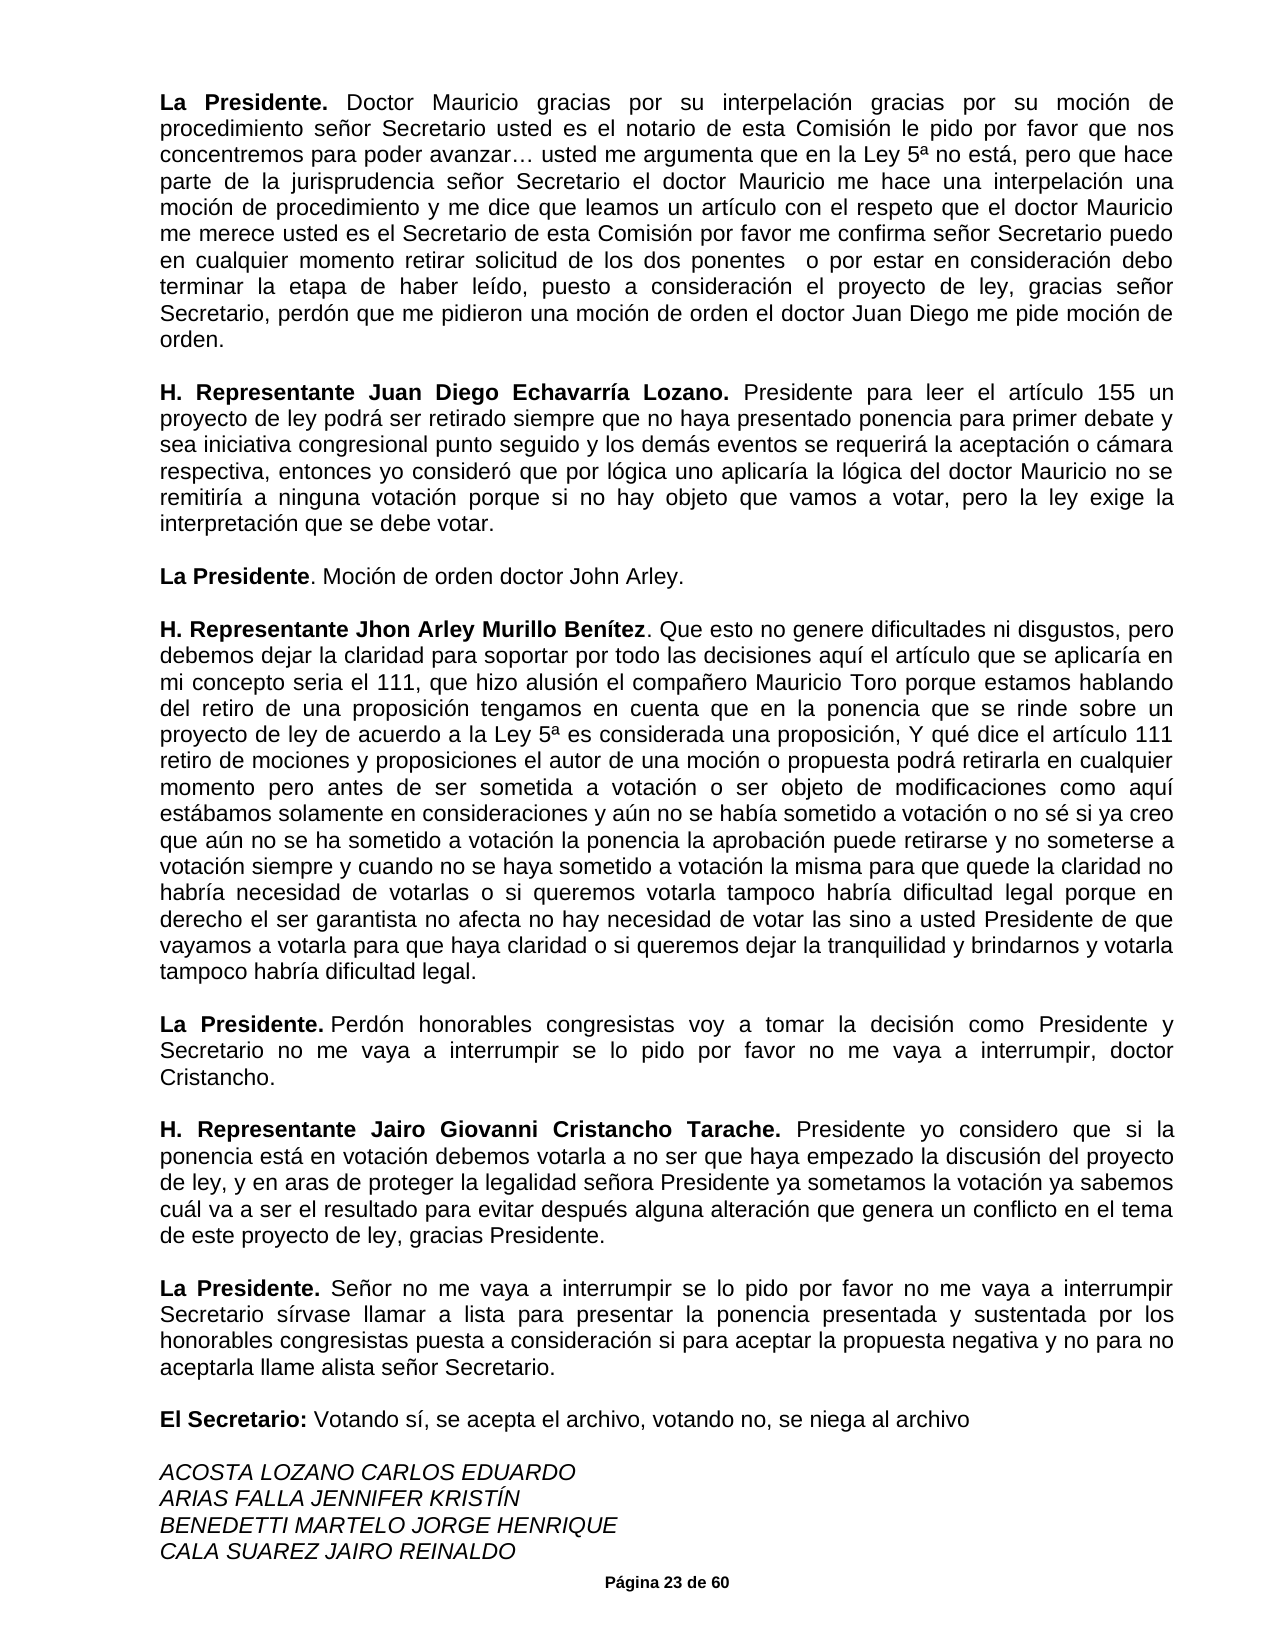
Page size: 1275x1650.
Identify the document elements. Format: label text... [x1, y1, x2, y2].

text La Presidente. Doctor Mauricio gracias por su interpelación gracias por su moción de procedimiento señor Secretario usted es el notario de esta Comisión le pido por favor que nos concentremos para poder avanzar… usted me argumenta que en la Ley 5ª no está, pero que hace parte de la jurisprudencia señor Secretario el doctor Mauricio me hace una interpelación una moción de procedimiento y me dice que leamos un artículo con el respeto que el doctor Mauricio me merece usted es el Secretario de esta Comisión por favor me confirma señor Secretario puedo en cualquier momento retirar solicitud de los dos ponentes o por estar en consideración debo terminar la etapa de haber leído, puesto a consideración el proyecto de ley, gracias señor Secretario, perdón que me pidieron una moción de orden el doctor Juan Diego me pide moción de orden. [159, 89, 1174, 352]
text ARIAS FALLA JENNIFER KRISTÍN [159, 1485, 1174, 1512]
text H. Representante Juan Diego Echavarría Lozano. Presidente para leer el artículo 155 un proyecto de ley podrá ser retirado siempre que no haya presentado ponencia para primer debate y sea iniciativa congresional punto seguido y los demás eventos se requerirá la aceptación o cámara respectiva, entonces yo consideró que por lógica uno aplicaría la lógica del doctor Mauricio no se remitiría a ninguna votación porque si no hay objeto que vamos a votar, pero la ley exige la interpretación que se debe votar. [159, 378, 1174, 537]
text La Presidente. Moción de orden doctor John Arley. [159, 563, 1174, 589]
text El Secretario: Votando sí, se acepta el archivo, votando no, se niega al archivo [159, 1406, 1174, 1433]
text H. Representante Jairo Giovanni Cristancho Tarache. Presidente yo considero que si la ponencia está en votación debemos votarla a no ser que haya empezado la discusión del proyecto de ley, y en aras de proteger la legalidad señora Presidente ya sometamos la votación ya sabemos cuál va a ser el resultado para evitar después alguna alteración que genera un conflicto en el tema de este proyecto de ley, gracias Presidente. [159, 1116, 1174, 1248]
text ACOSTA LOZANO CARLOS EDUARDO [159, 1459, 1174, 1485]
text BENEDETTI MARTELO JORGE HENRIQUE [159, 1512, 1174, 1538]
text La Presidente. Perdón honorables congresistas voy a tomar la decisión como Presidente y Secretario no me vaya a interrumpir se lo pido por favor no me vaya a interrumpir, doctor Cristancho. [159, 1011, 1174, 1090]
text CALA SUAREZ JAIRO REINALDO [159, 1538, 1174, 1564]
text La Presidente. Señor no me vaya a interrumpir se lo pido por favor no me vaya a interrumpir Secretario sírvase llamar a lista para presentar la ponencia presentada y sustentada por los honorables congresistas puesta a consideración si para aceptar la propuesta negativa y no para no aceptarla llame alista señor Secretario. [159, 1274, 1174, 1380]
text H. Representante Jhon Arley Murillo Benítez. Que esto no genere dificultades ni disgustos, pero debemos dejar la claridad para soportar por todo las decisiones aquí el artículo que se aplicaría en mi concepto seria el 111, que hizo alusión el compañero Mauricio Toro porque estamos hablando del retiro de una proposición tengamos en cuenta que en la ponencia que se rinde sobre un proyecto de ley de acuerdo a la Ley 5ª es considerada una proposición, Y qué dice el artículo 111 retiro de mociones y proposiciones el autor de una moción o propuesta podrá retirarla en cualquier momento pero antes de ser sometida a votación o ser objeto de modificaciones como aquí estábamos solamente en consideraciones y aún no se había sometido a votación o no sé si ya creo que aún no se ha sometido a votación la ponencia la aprobación puede retirarse y no someterse a votación siempre y cuando no se haya sometido a votación la misma para que quede la claridad no habría necesidad de votarlas o si queremos votarla tampoco habría dificultad legal porque en derecho el ser garantista no afecta no hay necesidad de votar las sino a usted Presidente de que vayamos a votarla para que haya claridad o si queremos dejar la tranquilidad y brindarnos y votarla tampoco habría dificultad legal. [159, 616, 1174, 985]
